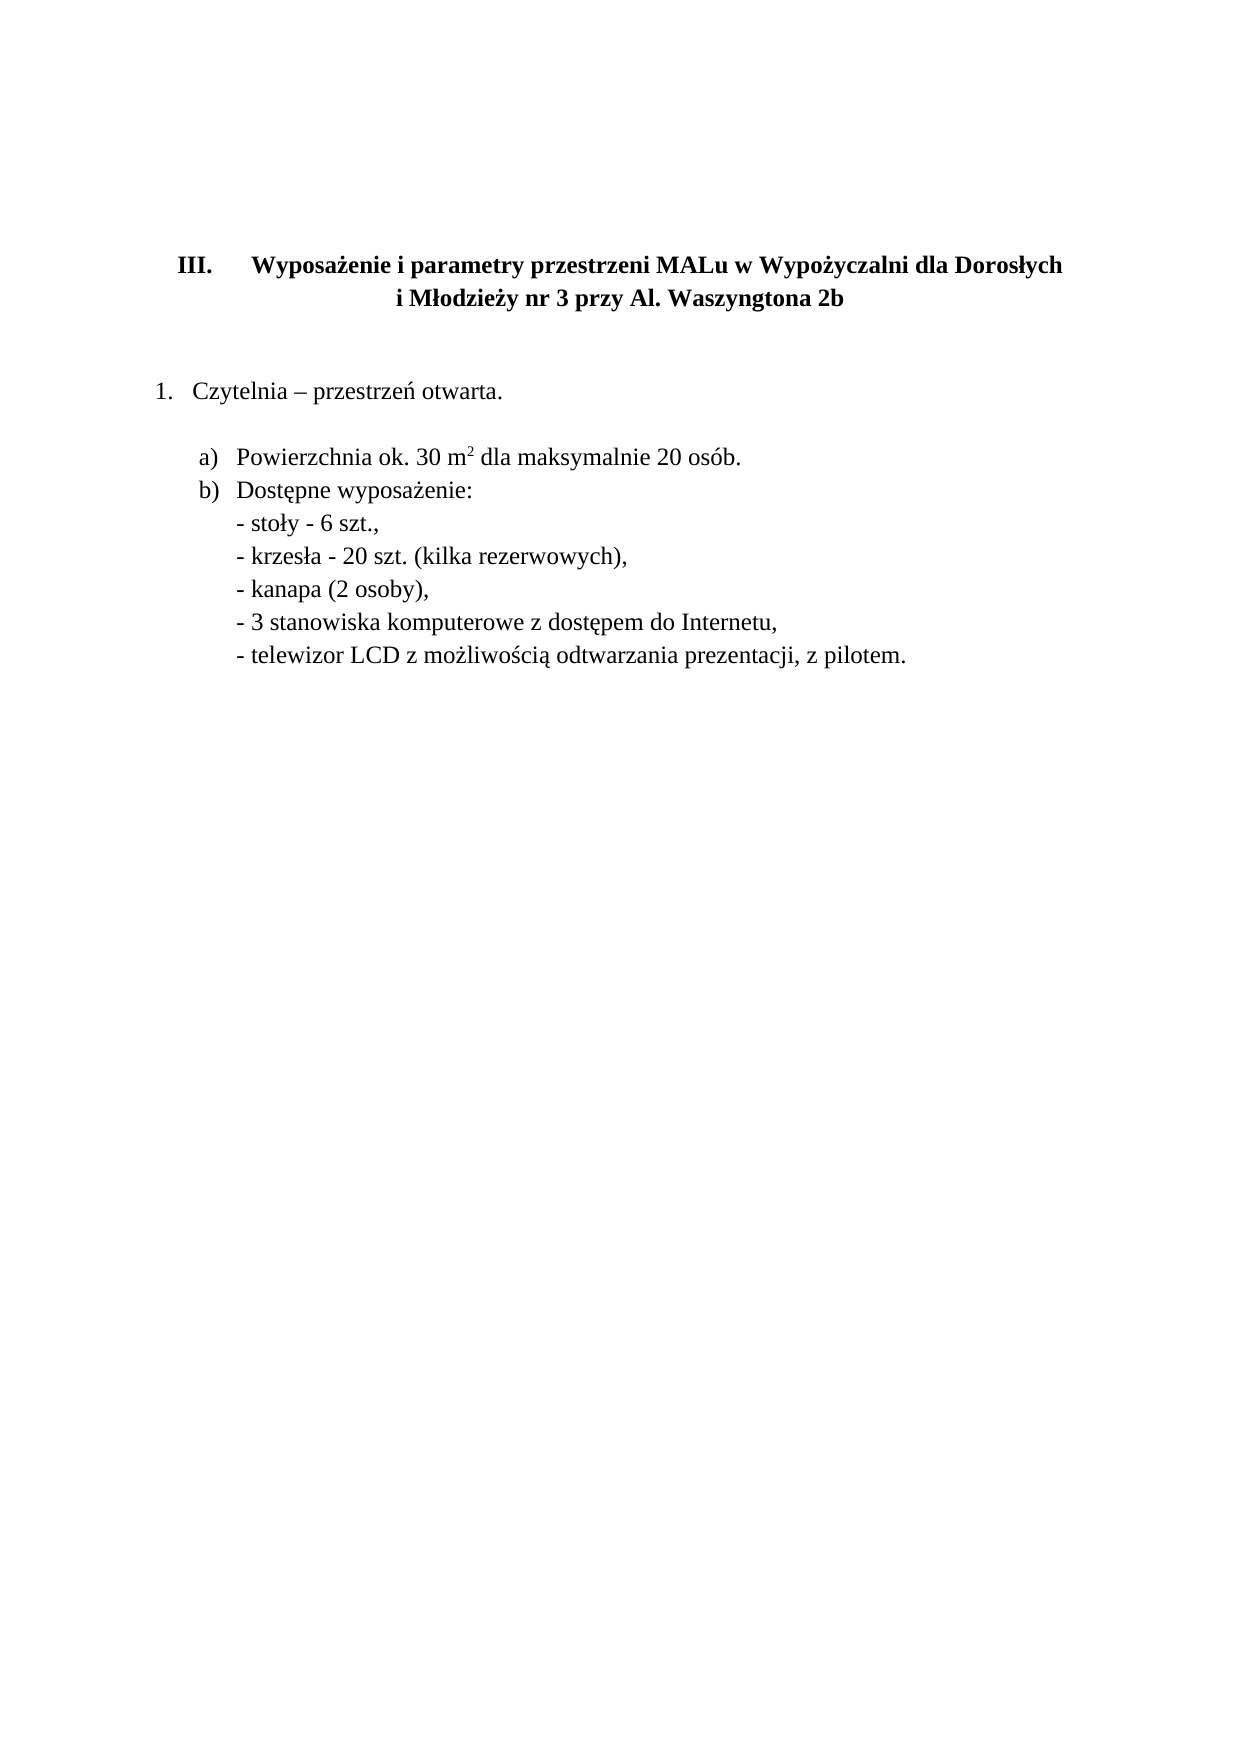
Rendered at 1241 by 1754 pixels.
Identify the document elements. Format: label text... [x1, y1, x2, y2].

text - telewizor LCD z możliwością odtwarzania prezentacji, z pilotem. [236, 641, 1093, 669]
text - krzesła - 20 szt. (kilka rezerwowych), [236, 541, 1093, 570]
text - stoły - 6 szt., [236, 508, 1093, 537]
text - kanapa (2 osoby), [236, 574, 1093, 603]
list Czytelnia – przestrzeń otwarta. [154, 376, 1093, 405]
text - 3 stanowiska komputerowe z dostępem do Internetu, [236, 607, 1093, 636]
list Powierzchnia ok. 30 m2 dla maksymalnie 20 osób. [199, 442, 1093, 471]
list Dostępne wyposażenie: [199, 475, 1093, 504]
list Wyposażenie i parametry przestrzeni MALu w Wypożyczalni dla Dorosłych i Młodzieży nr 3 przy Al. Waszyngtona 2b [148, 251, 1093, 312]
